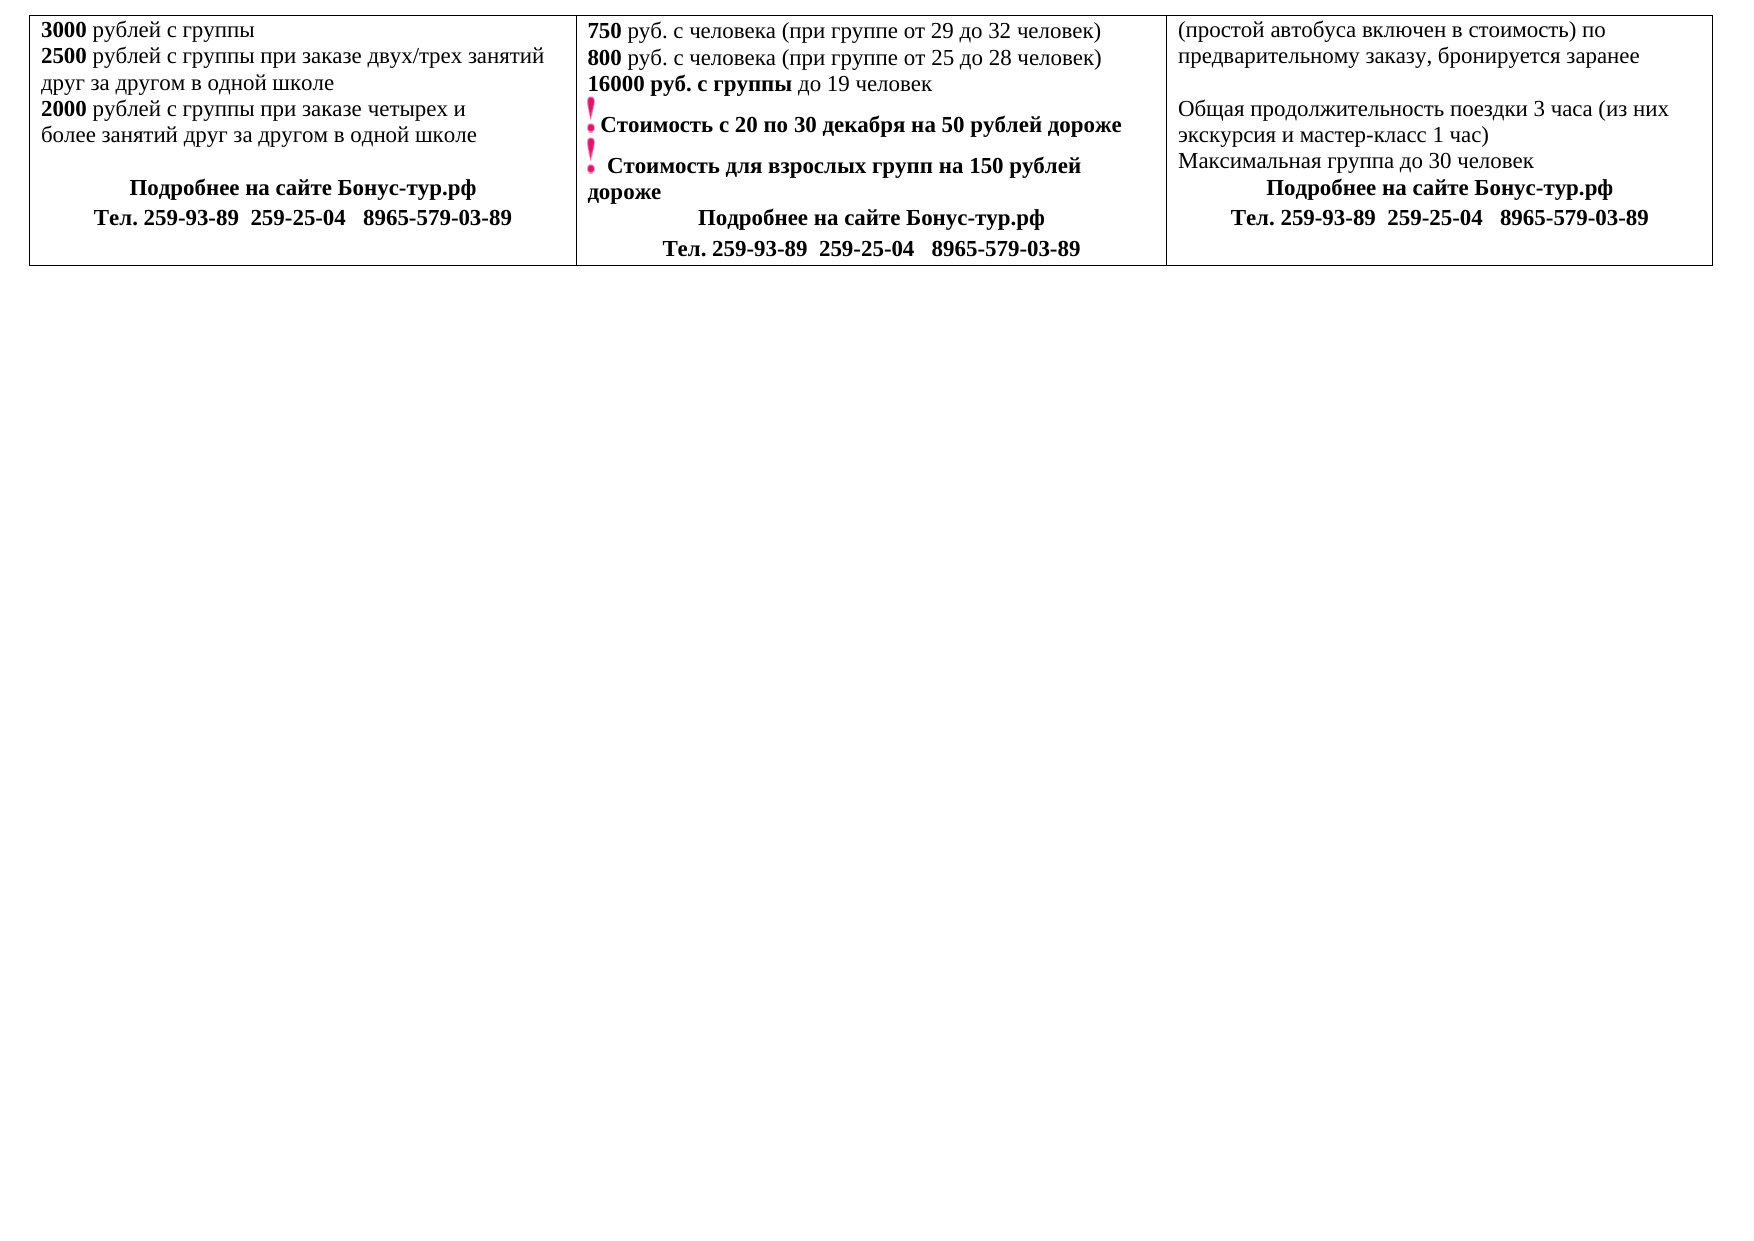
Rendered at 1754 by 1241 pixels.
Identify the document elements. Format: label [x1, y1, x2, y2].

picture [587, 96, 595, 133]
table_cell [30, 16, 576, 265]
table_cell [1167, 16, 1712, 265]
picture [587, 137, 595, 174]
table_cell [577, 16, 1166, 265]
